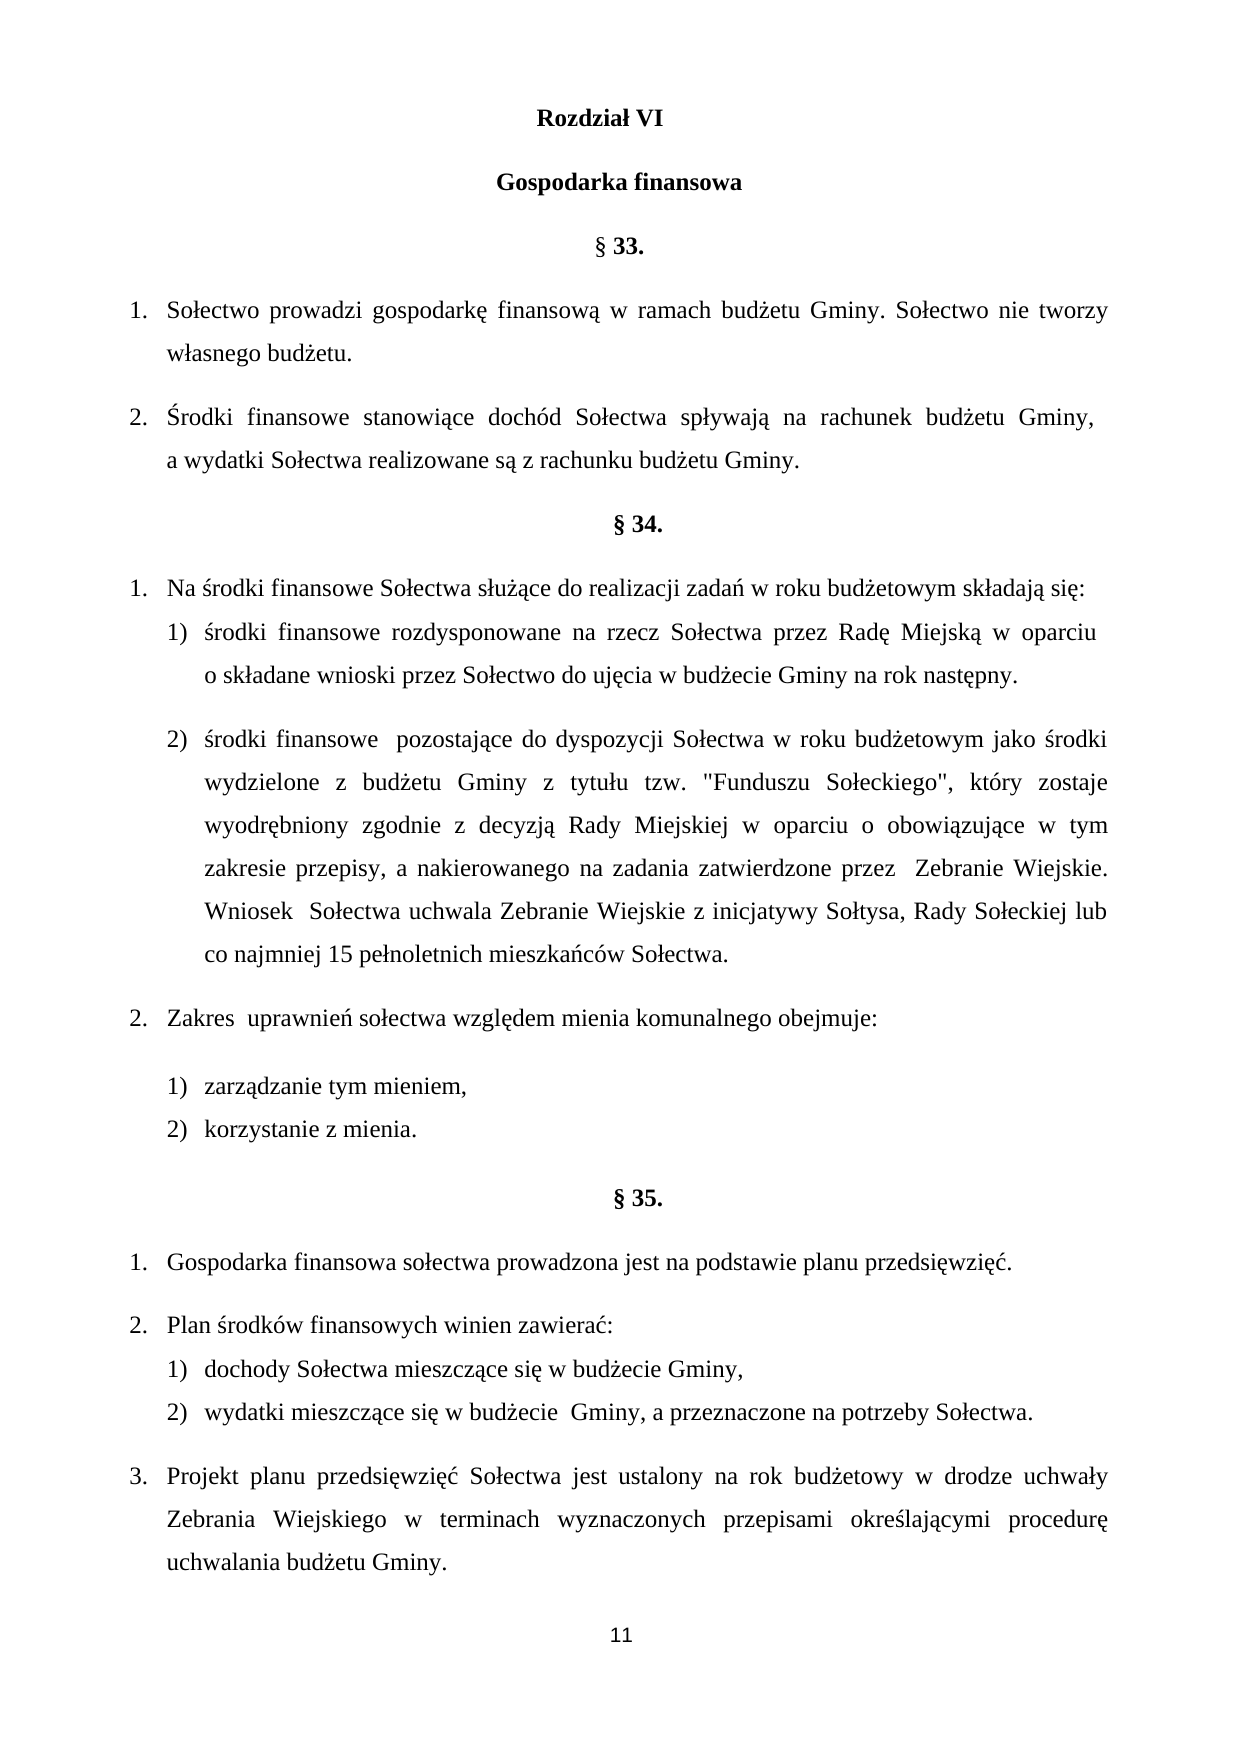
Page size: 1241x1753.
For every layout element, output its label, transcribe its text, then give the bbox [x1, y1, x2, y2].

list Gospodarka finansowa sołectwa prowadzona jest na podstawie planu przedsięwzięć. [129, 1247, 1109, 1275]
list Na środki finansowe Sołectwa służące do realizacji zadań w roku budżetowym składają się: [129, 573, 1109, 602]
text Rozdział VI [424, 103, 776, 132]
list Projekt planu przedsięwzięć Sołectwa jest ustalony na rok budżetowy w drodze uchwały Zebrania Wiejskiego w terminach wyznaczonych przepisami określającymi procedurę uchwalania budżetu Gminy. [129, 1461, 1109, 1576]
text Gospodarka finansowa [129, 167, 1109, 196]
list dochody Sołectwa mieszczące się w budżecie Gminy, [167, 1354, 1109, 1382]
list Środki finansowe stanowiące dochód Sołectwa spływają na rachunek budżetu Gminy, a wydatki Sołectwa realizowane są z rachunku budżetu Gminy. [129, 402, 1109, 474]
list Sołectwo prowadzi gospodarkę finansową w ramach budżetu Gminy. Sołectwo nie tworzy własnego budżetu. [129, 295, 1109, 367]
list korzystanie z mienia. [167, 1114, 1109, 1143]
list środki finansowe rozdysponowane na rzecz Sołectwa przez Radę Miejską w oparciu o składane wnioski przez Sołectwo do ujęcia w budżecie Gminy na rok następny. [167, 617, 1109, 688]
list wydatki mieszczące się w budżecie Gminy, a przeznaczone na potrzeby Sołectwa. [167, 1397, 1109, 1426]
list zarządzanie tym mieniem, [167, 1071, 1109, 1100]
list środki finansowe pozostające do dyspozycji Sołectwa w roku budżetowym jako środki wydzielone z budżetu Gminy z tytułu tzw. "Funduszu Sołeckiego", który zostaje wyodrębniony zgodnie z decyzją Rady Miejskiej w oparciu o obowiązujące w tym zakresie przepisy, a nakierowanego na zadania zatwierdzone przez Zebranie Wiejskie. Wniosek Sołectwa uchwala Zebranie Wiejskie z inicjatywy Sołtysa, Rady Sołeckiej lub co najmniej 15 pełnoletnich mieszkańców Sołectwa. [167, 724, 1109, 968]
text § 35. [167, 1183, 1109, 1211]
list Plan środków finansowych winien zawierać: [129, 1311, 1109, 1339]
text § 33. [129, 231, 1109, 260]
text § 34. [167, 509, 1109, 538]
list Zakres uprawnień sołectwa względem mienia komunalnego obejmuje: [129, 1003, 1109, 1032]
